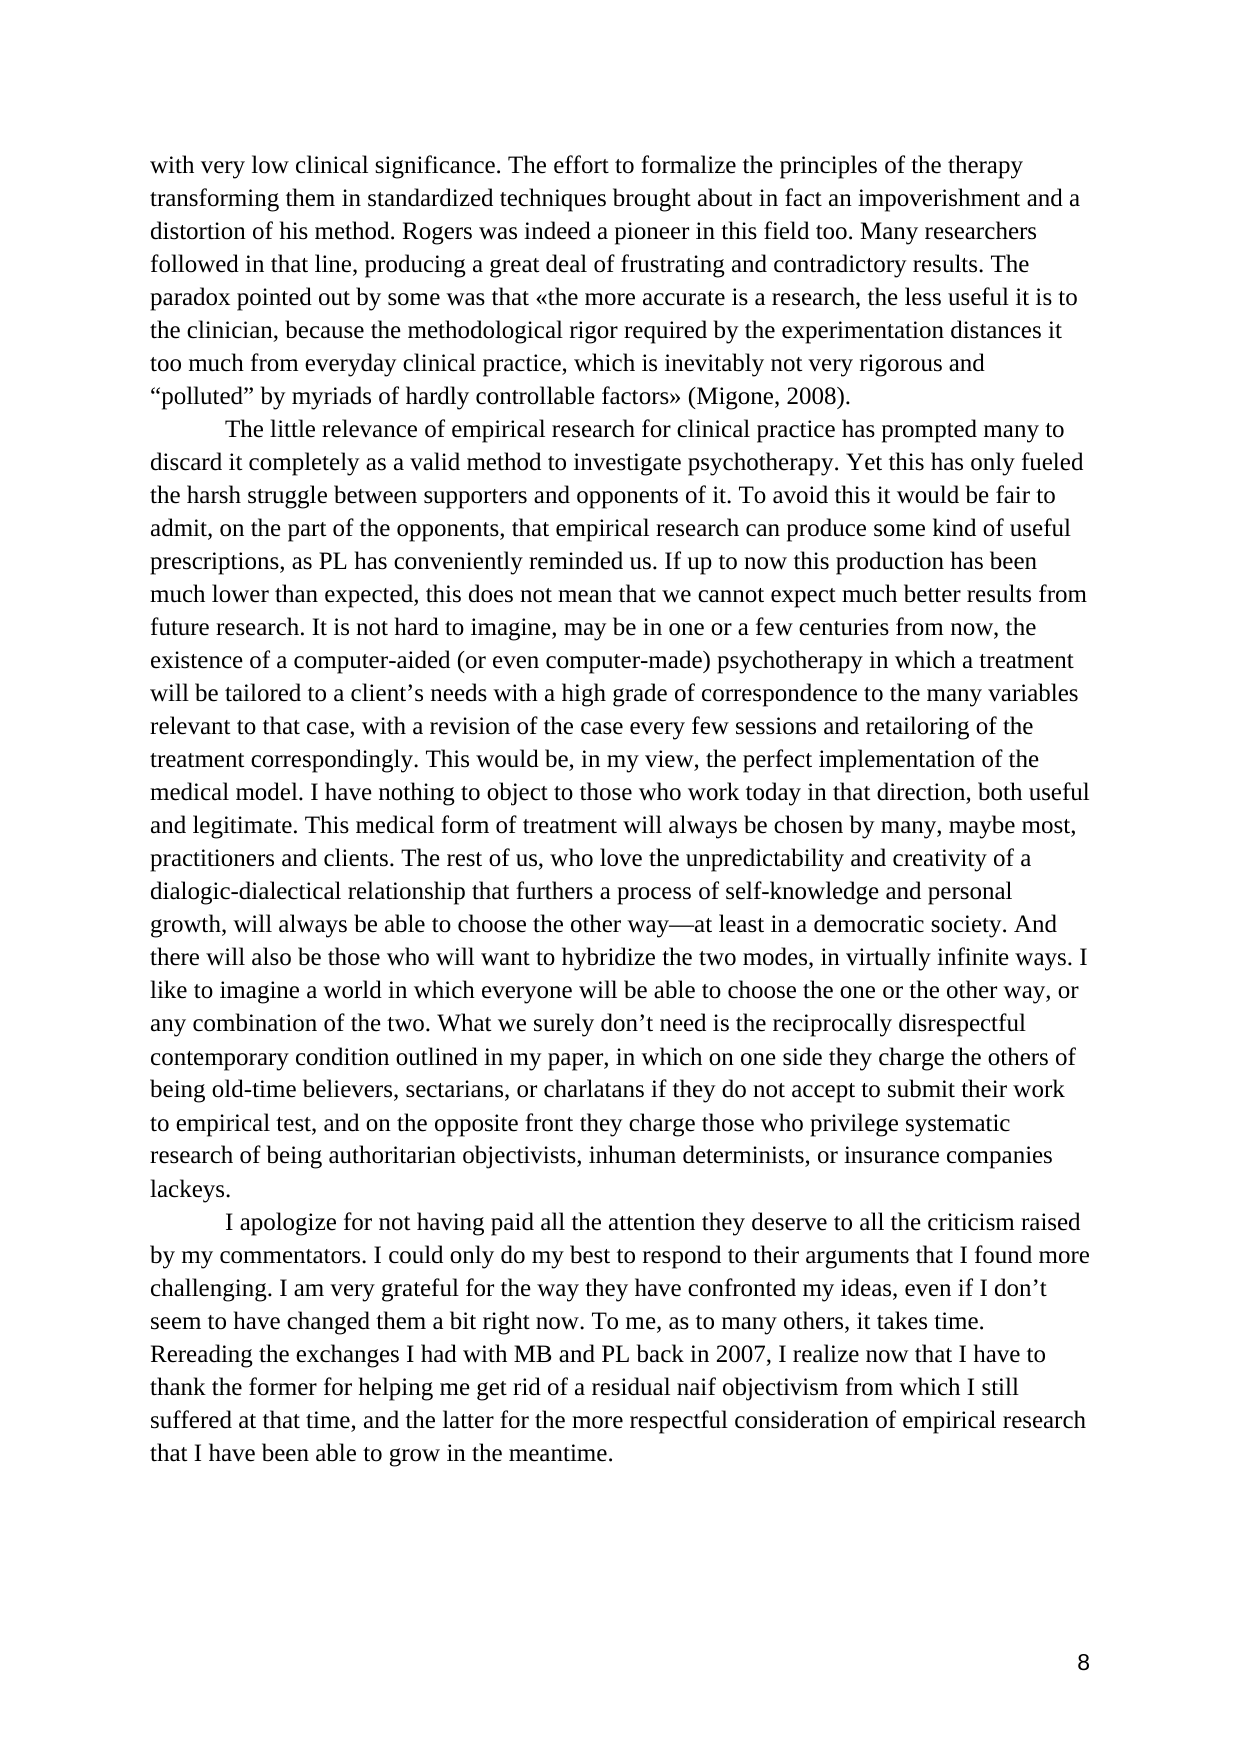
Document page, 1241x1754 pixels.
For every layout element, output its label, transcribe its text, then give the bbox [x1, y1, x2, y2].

text The little relevance of empirical research for clinical practice has prompted many to discard it completely as a valid method to investigate psychotherapy. Yet this has only fueled the harsh struggle between supporters and opponents of it. To avoid this it would be fair to admit, on the part of the opponents, that empirical research can produce some kind of useful prescriptions, as PL has conveniently reminded us. If up to now this production has been much lower than expected, this does not mean that we cannot expect much better results from future research. It is not hard to imagine, may be in one or a few centuries from now, the existence of a computer-aided (or even computer-made) psychotherapy in which a treatment will be tailored to a client’s needs with a high grade of correspondence to the many variables relevant to that case, with a revision of the case every few sessions and retailoring of the treatment correspondingly. This would be, in my view, the perfect implementation of the medical model. I have nothing to object to those who work today in that direction, both useful and legitimate. This medical form of treatment will always be chosen by many, maybe most, practitioners and clients. The rest of us, who love the unpredictability and creativity of a dialogic-dialectical relationship that furthers a process of self-knowledge and personal growth, will always be able to choose the other way—at least in a democratic society. And there will also be those who will want to hybridize the two modes, in virtually infinite ways. I like to imagine a world in which everyone will be able to choose the one or the other way, or any combination of the two. What we surely don’t need is the reciprocally disrespectful contemporary condition outlined in my paper, in which on one side they charge the others of being old-time believers, sectarians, or charlatans if they do not accept to submit their work to empirical test, and on the opposite front they charge those who privilege systematic research of being authoritarian objectivists, inhuman determinists, or insurance companies lackeys. [150, 414, 1090, 1202]
text I apologize for not having paid all the attention they deserve to all the criticism raised by my commentators. I could only do my best to respond to their arguments that I found more challenging. I am very grateful for the way they have confronted my ideas, even if I don’t seem to have changed them a bit right now. To me, as to many others, it takes time. Rereading the exchanges I had with MB and PL back in 2007, I realize now that I have to thank the former for helping me get rid of a residual naif objectivism from which I still suffered at that time, and the latter for the more respectful consideration of empirical research that I have been able to grow in the meantime. [150, 1207, 1090, 1467]
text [150, 150, 1090, 410]
